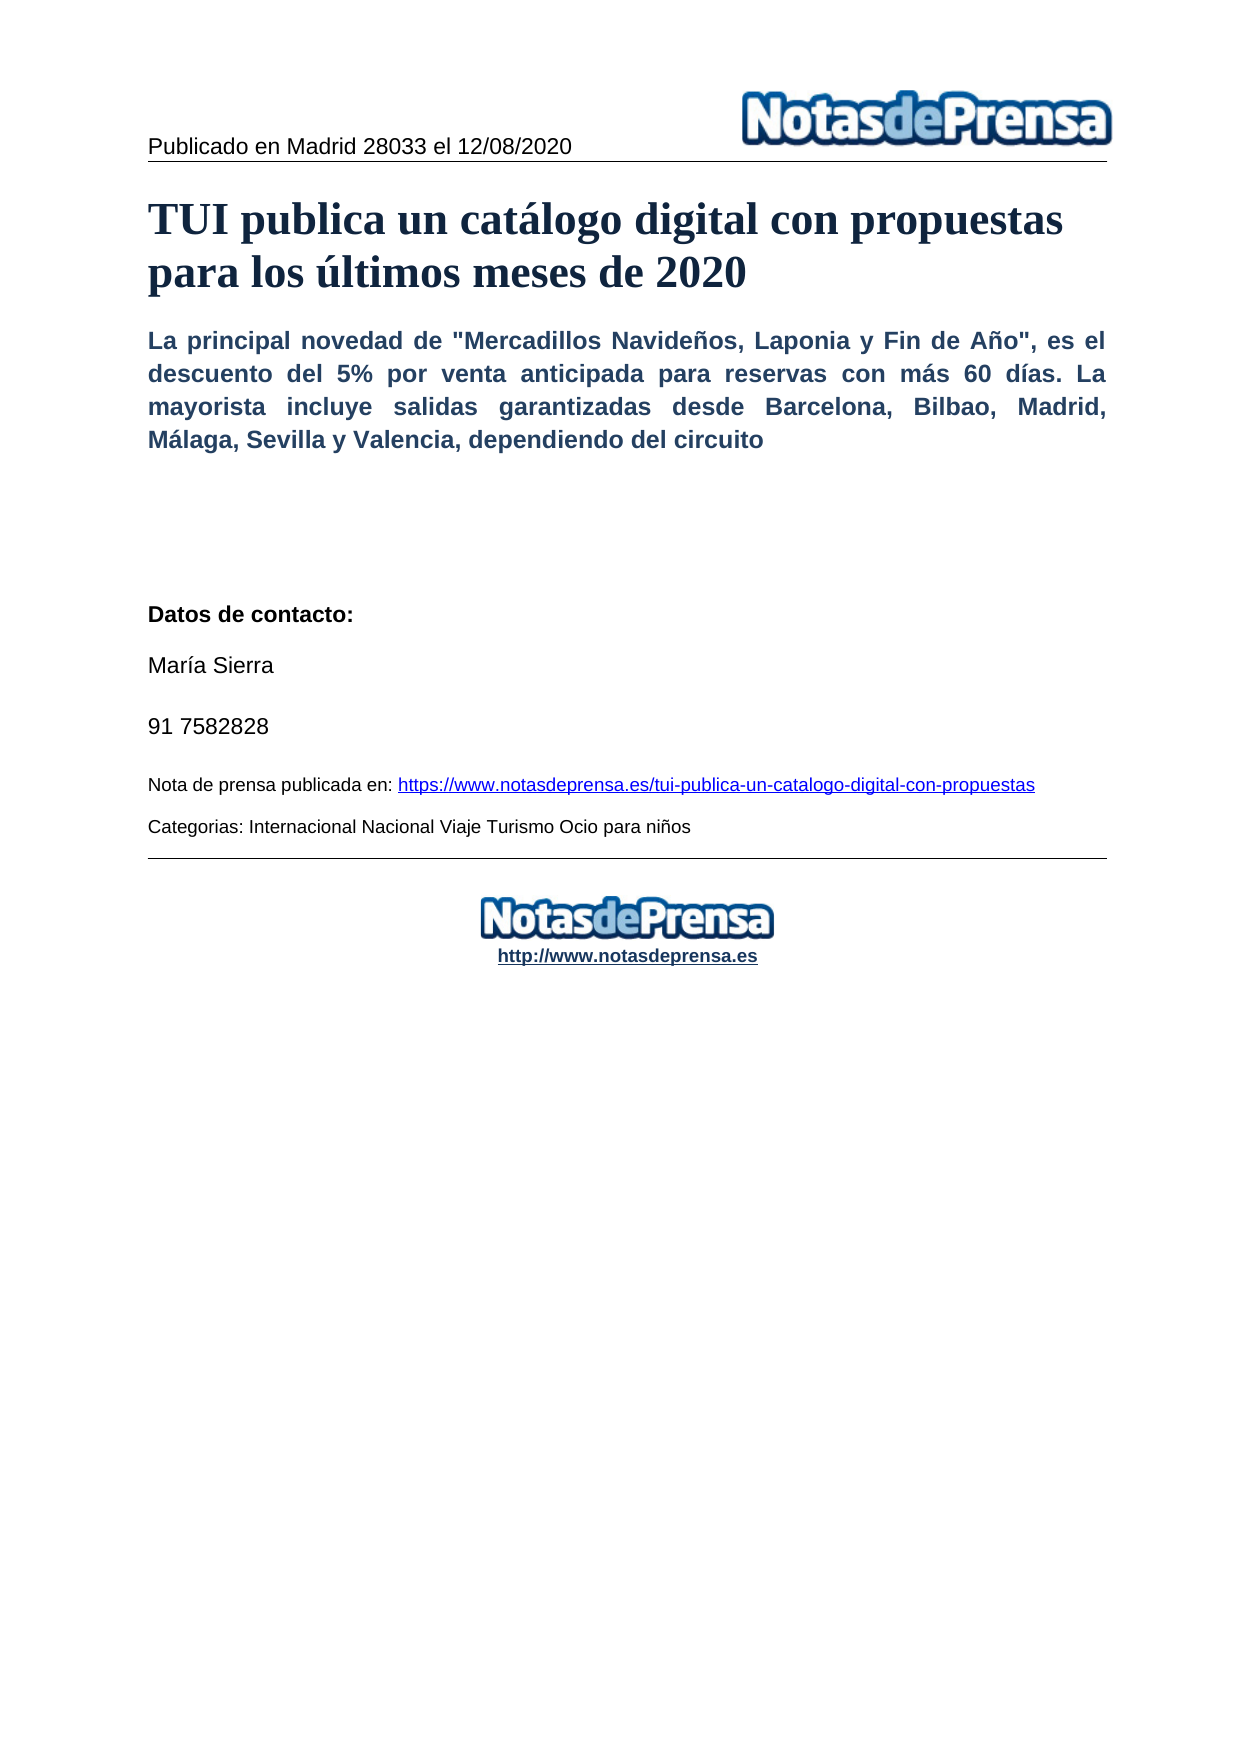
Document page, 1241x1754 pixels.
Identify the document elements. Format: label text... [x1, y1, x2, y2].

text Categorias: Internacional Nacional Viaje Turismo Ocio para niños [148, 816, 1107, 837]
picture [742, 90, 1113, 148]
subtitle La principal novedad de "Mercadillos Navideños, Laponia y Fin de Año", es el descuento del 5% por venta anticipada para reservas con más 60 días. La mayorista incluye salidas garantizadas desde Barcelona, Bilbao, Madrid, Málaga, Sevilla y Valencia, dependiendo del circuito [148, 326, 1107, 454]
text http://www.notasdeprensa.es [148, 945, 1107, 967]
subtitle TUI publica un catálogo digital con propuestas para los últimos meses de 2020 [148, 192, 1107, 297]
text Nota de prensa publicada en: https://www.notasdeprensa.es/tui-publica-un-catalogo-digital-con-propuestas [148, 773, 1107, 795]
text Datos de contacto: [148, 601, 1107, 628]
text Publicado en Madrid 28033 el 12/08/2020 [148, 133, 1107, 161]
text 91 7582828 [148, 713, 1063, 739]
picture [480, 895, 775, 941]
text María Sierra [148, 652, 1063, 679]
